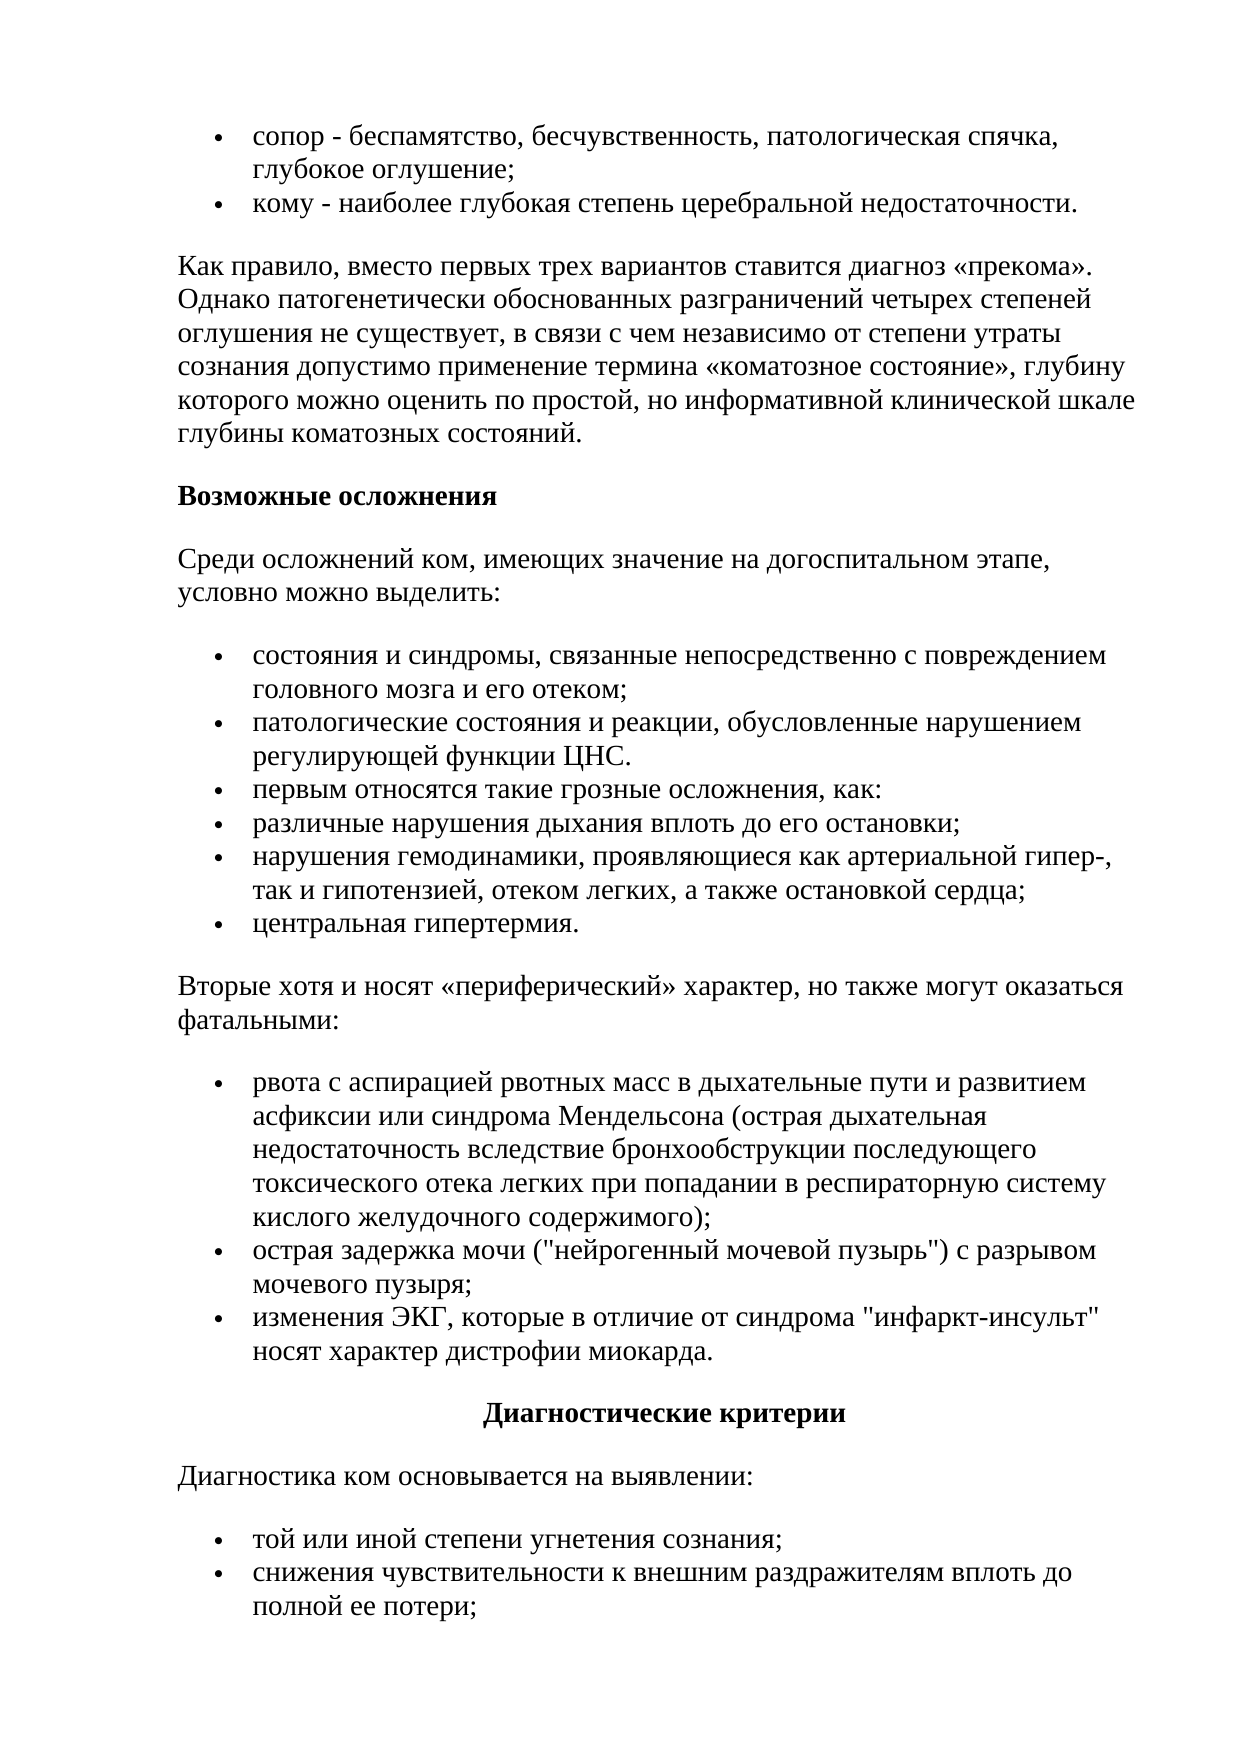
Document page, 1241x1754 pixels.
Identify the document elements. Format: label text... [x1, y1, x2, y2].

list различные нарушения дыхания вплоть до его остановки; [215, 805, 1152, 838]
text Как правило, вместо первых трех вариантов ставится диагноз «прекома». Однако патогенетически обоснованных разграничений четырех степеней оглушения не существует, в связи с чем независимо от степени утраты сознания допустимо применение термина «коматозное состояние», глубину которого можно оценить по простой, но информативной клинической шкале глубины коматозных состояний. [177, 248, 1152, 449]
list рвота с аспирацией рвотных масс в дыхательные пути и развитием асфиксии или синдрома Мендельсона (острая дыхательная недостаточность вследствие бронхообструкции последующего токсического отека легких при попадании в респираторную систему кислого желудочного содержимого); [215, 1064, 1152, 1232]
text Возможные осложнения [177, 478, 1152, 512]
text Диагностические критерии [177, 1396, 1152, 1429]
list изменения ЭКГ, которые в отличие от синдрома "инфаркт-инсульт" носят характер дистрофии миокарда. [215, 1299, 1152, 1366]
list кому - наиболее глубокая степень церебральной недостаточности. [215, 185, 1152, 219]
list центральная гипертермия. [215, 906, 1152, 939]
list сопор - беспамятство, бесчувственность, патологическая спячка, глубокое оглушение; [215, 118, 1152, 185]
text Вторые хотя и носят «периферический» характер, но также могут оказаться фатальными: [177, 968, 1152, 1035]
list первым относятся такие грозные осложнения, как: [215, 771, 1152, 805]
list патологические состояния и реакции, обусловленные нарушением регулирующей функции ЦНС. [215, 704, 1152, 771]
list снижения чувствительности к внешним раздражителям вплоть до полной ее потери; [215, 1554, 1152, 1622]
list нарушения гемодинамики, проявляющиеся как артериальной гипер-, так и гипотензией, отеком легких, а также остановкой сердца; [215, 838, 1152, 906]
text Среди осложнений ком, имеющих значение на догоспитальном этапе, условно можно выделить: [177, 541, 1152, 608]
text Диагностика ком основывается на выявлении: [177, 1458, 1152, 1492]
list острая задержка мочи ("нейрогенный мочевой пузырь") с разрывом мочевого пузыря; [215, 1232, 1152, 1299]
list состояния и синдромы, связанные непосредственно с повреждением головного мозга и его отеком; [215, 637, 1152, 704]
list той или иной степени угнетения сознания; [215, 1521, 1152, 1554]
